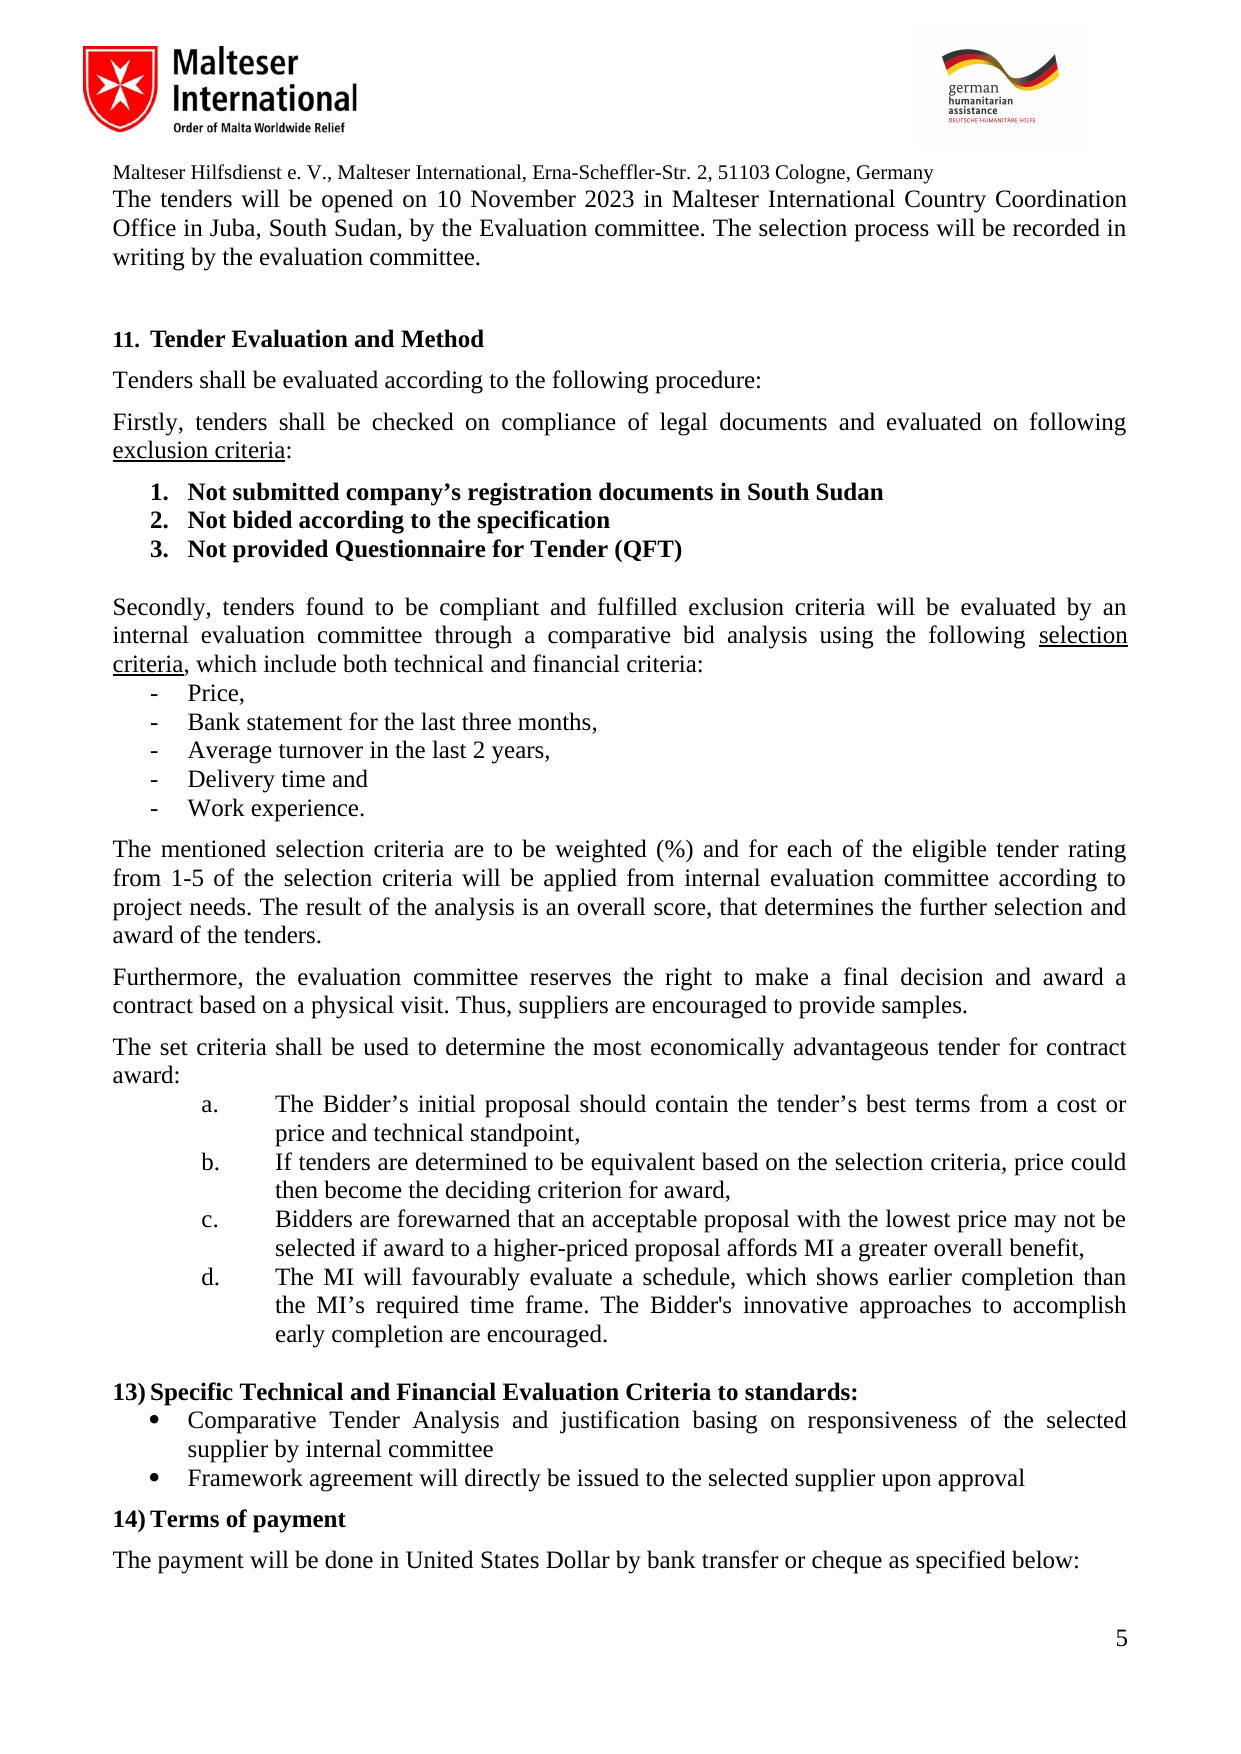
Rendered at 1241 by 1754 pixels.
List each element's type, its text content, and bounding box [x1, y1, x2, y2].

list Not bided according to the specification [150, 505, 1128, 534]
text Tenders shall be evaluated according to the following procedure: [112, 365, 1128, 394]
list Specific Technical and Financial Evaluation Criteria to standards: [112, 1377, 1128, 1405]
list Bidders are forewarned that an acceptable proposal with the lowest price may not be selected if award to a higher-priced proposal affords MI a greater overall benefit, [201, 1204, 1128, 1262]
text The set criteria shall be used to determine the most economically advantageous tender for contract award: [112, 1032, 1128, 1089]
list Comparative Tender Analysis and justification basing on responsiveness of the selected supplier by internal committee [150, 1405, 1128, 1463]
list Not provided Questionnaire for Tender (QFT) [150, 534, 1128, 563]
text Secondly, tenders found to be compliant and fulfilled exclusion criteria will be evaluated by an internal evaluation committee through a comparative bid analysis using the following selection criteria, which include both technical and financial criteria: [112, 592, 1128, 678]
text The tenders will be opened on 10 November 2023 in Malteser International Country Coordination Office in Juba, South Sudan, by the Evaluation committee. The selection process will be recorded in writing by the evaluation committee. [112, 184, 1128, 270]
text Furthermore, the evaluation committee reserves the right to make a final decision and award a contract based on a physical visit. Thus, suppliers are encouraged to provide samples. [112, 962, 1128, 1019]
list Average turnover in the last 2 years, [150, 735, 1128, 764]
text Firstly, tenders shall be checked on compliance of legal documents and evaluated on following exclusion criteria: [112, 407, 1128, 464]
text The payment will be done in United States Dollar by bank transfer or cheque as specified below: [112, 1545, 1128, 1574]
picture [915, 25, 1088, 150]
list Bank statement for the last three months, [150, 707, 1128, 735]
list Not submitted company’s registration documents in South Sudan [150, 477, 1128, 505]
list The Bidder’s initial proposal should contain the tender’s best terms from a cost or price and technical standpoint, [201, 1089, 1128, 1147]
subtitle Tender Evaluation and Method [112, 324, 1128, 353]
list Terms of payment [112, 1504, 1128, 1533]
text The mentioned selection criteria are to be weighted (%) and for each of the eligible tender rating from 1-5 of the selection criteria will be applied from internal evaluation committee according to project needs. The result of the analysis is an overall score, that determines the further selection and award of the tenders. [112, 834, 1128, 949]
list The MI will favourably evaluate a schedule, which shows earlier completion than the MI’s required time frame. The Bidder's innovative approaches to accomplish early completion are encouraged. [201, 1262, 1128, 1348]
list If tenders are determined to be equivalent based on the selection criteria, price could then become the deciding criterion for award, [201, 1147, 1128, 1204]
list Price, [150, 678, 1128, 707]
list Framework agreement will directly be issued to the selected supplier upon approval [150, 1463, 1128, 1492]
list Work experience. [150, 793, 1128, 822]
picture [83, 46, 357, 133]
list Delivery time and [150, 764, 1128, 793]
